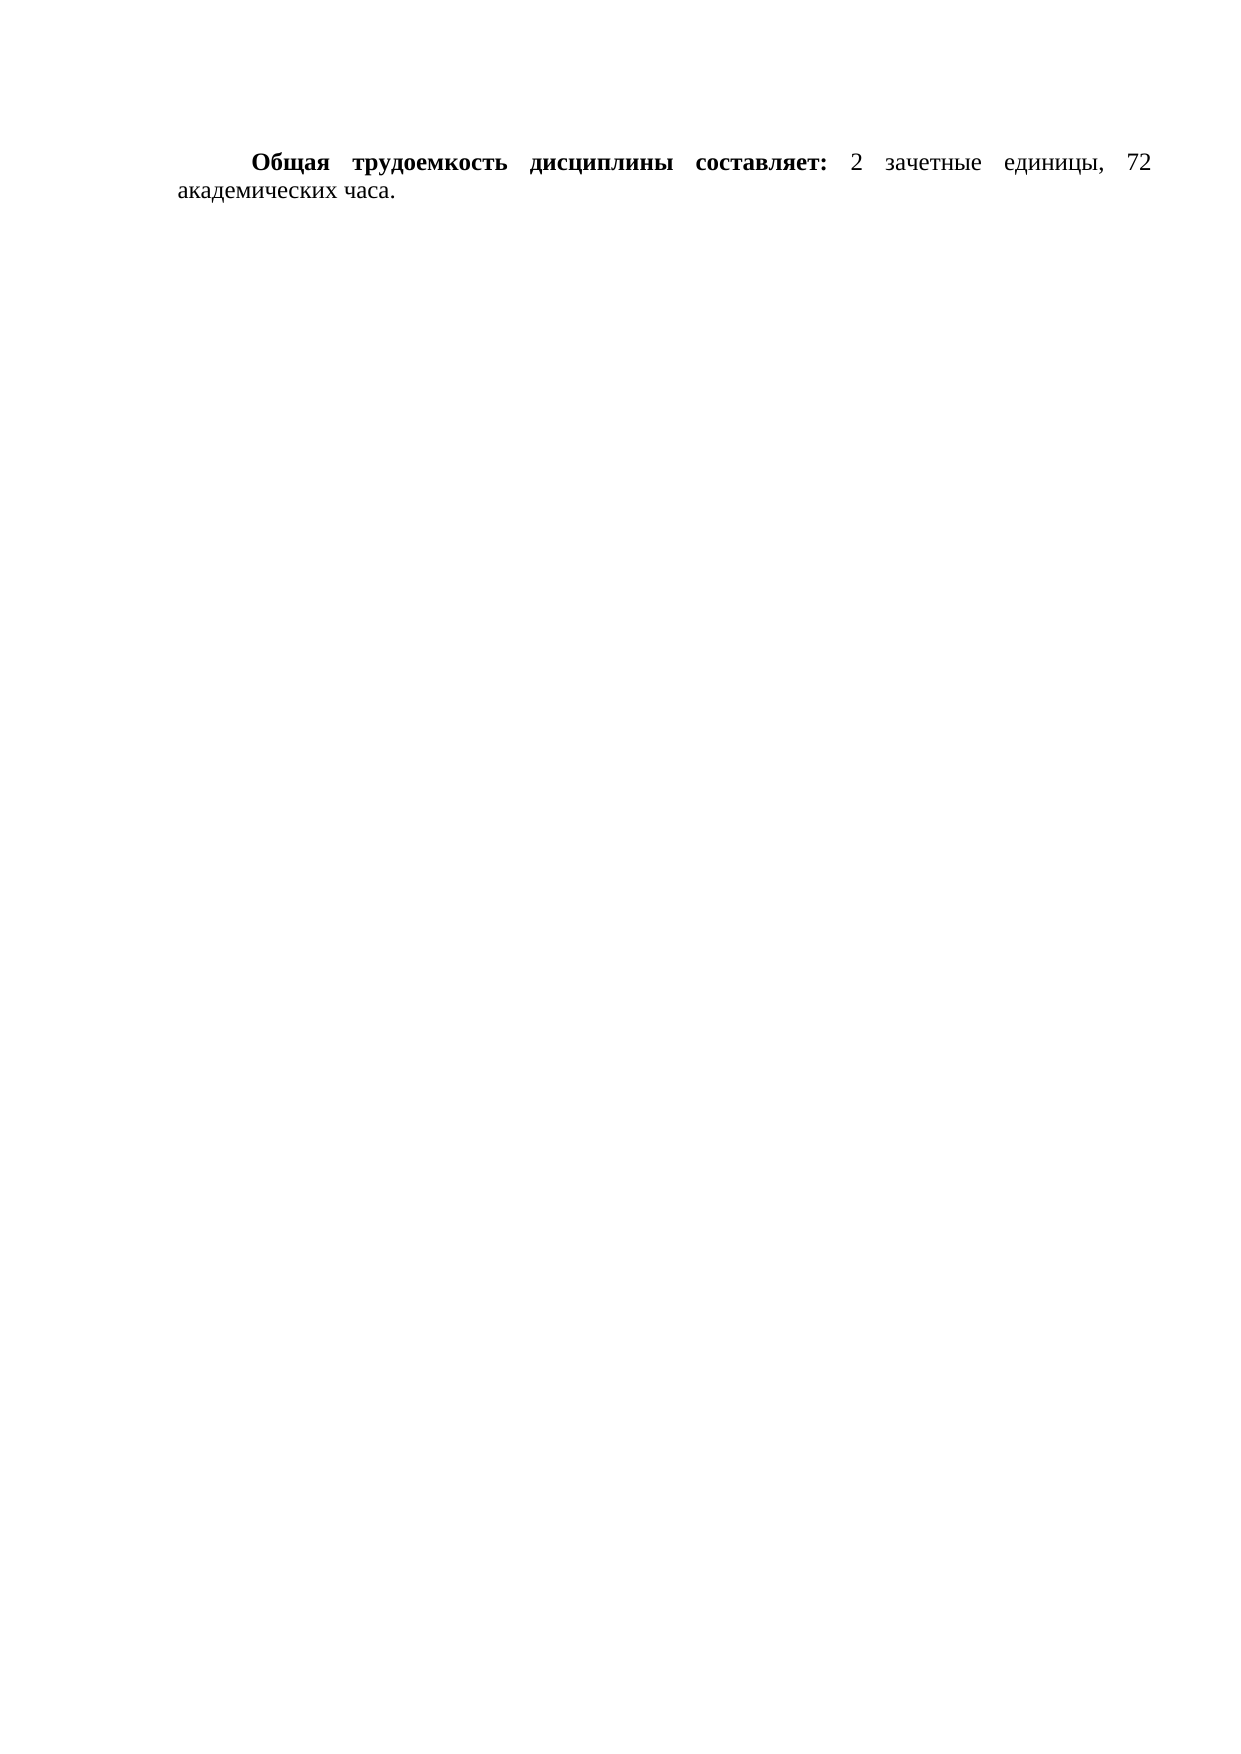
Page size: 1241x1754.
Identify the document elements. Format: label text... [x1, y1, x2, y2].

text Общая трудоемкость дисциплины составляет: 2 зачетные единицы, 72 академических часа. [177, 147, 1152, 204]
